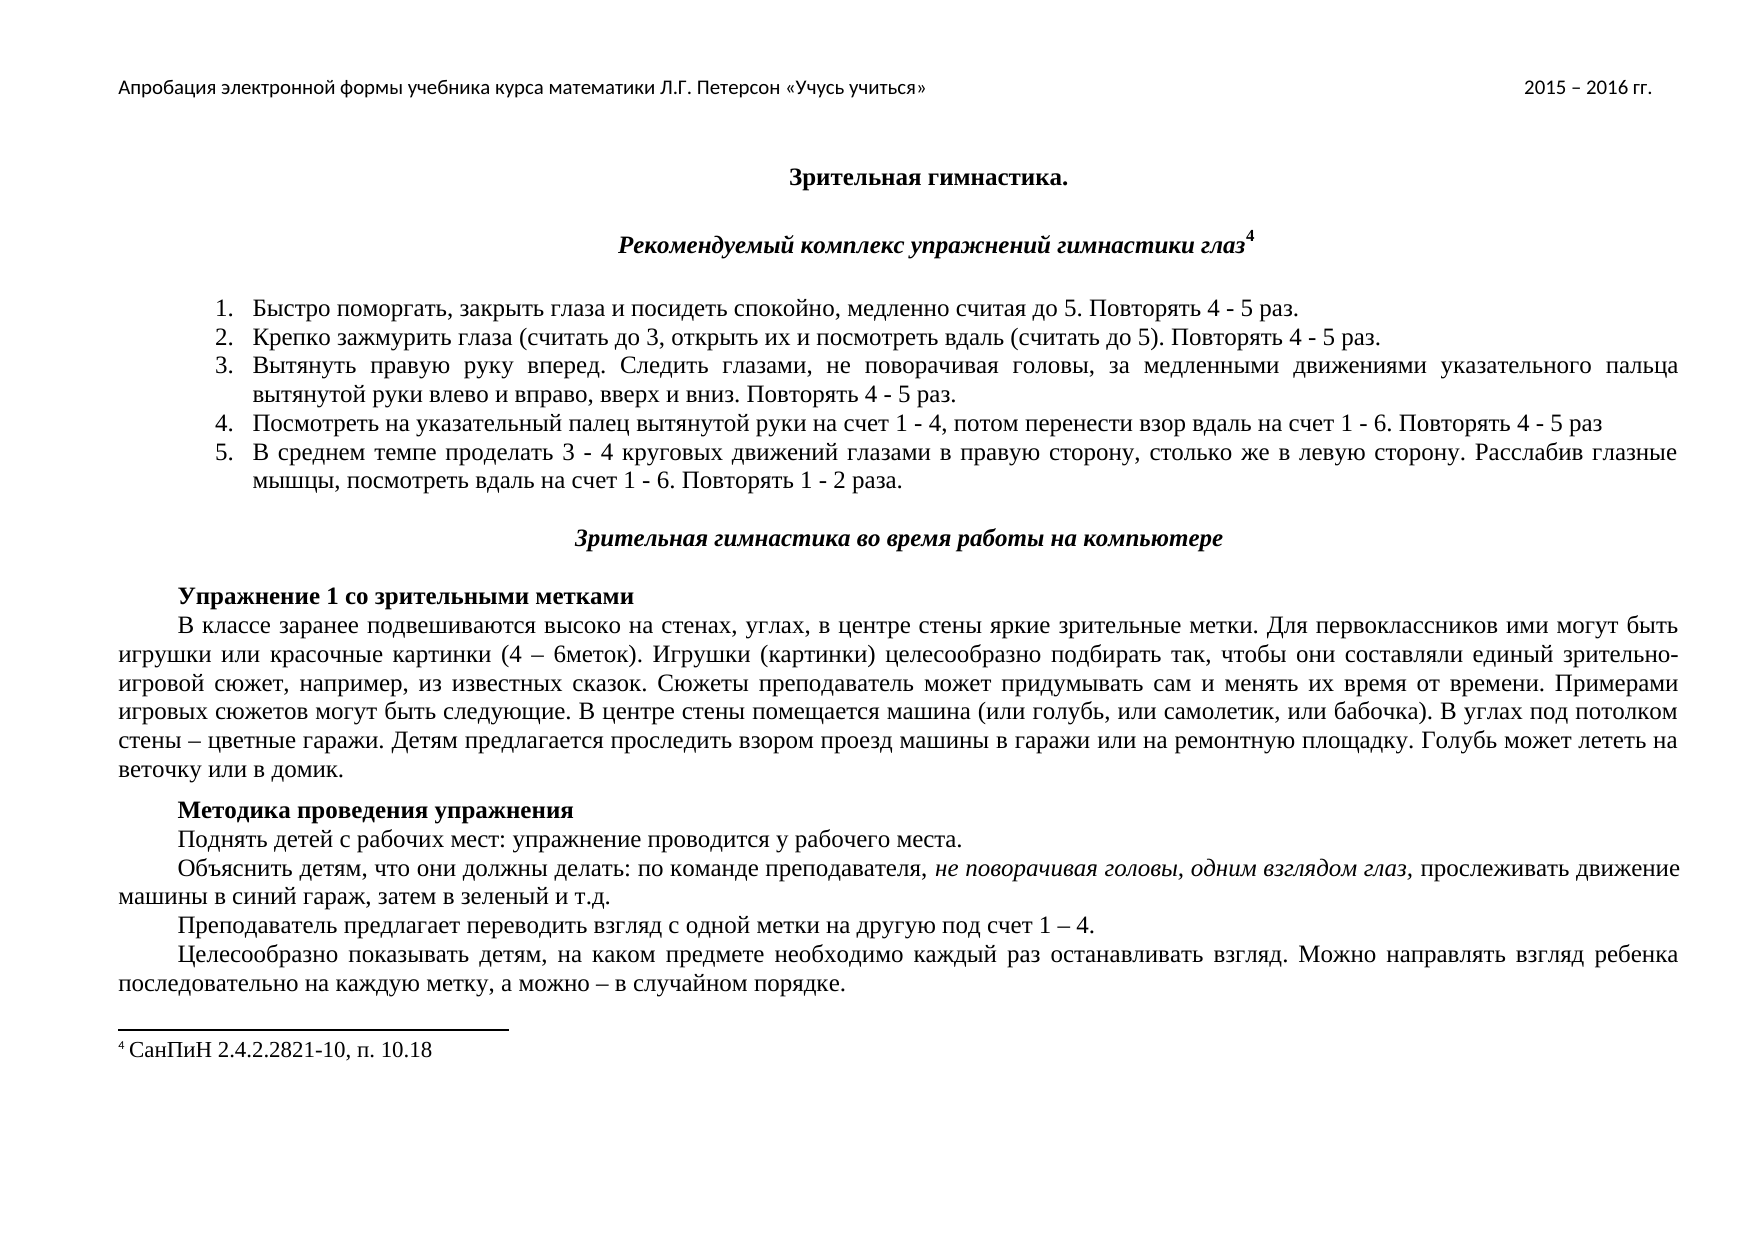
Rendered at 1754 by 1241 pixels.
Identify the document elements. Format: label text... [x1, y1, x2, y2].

list Вытянуть правую руку вперед. Следить глазами, не поворачивая головы, за медленными движениями указательного пальца вытянутой руки влево и вправо, вверх и вниз. Повторять 4 - 5 раз. [215, 351, 1680, 408]
text Объяснить детям, что они должны делать: по команде преподавателя, не поворачивая головы, одним взглядом глаз, прослеживать движение машины в синий гараж, затем в зеленый и т.д. [118, 853, 1680, 910]
text Поднять детей с рабочих мест: упражнение проводится у рабочего места. [118, 824, 1680, 853]
text Рекомендуемый комплекс упражнений гимнастики глаз [118, 226, 1680, 259]
text Преподаватель предлагает переводить взгляд с одной метки на другую под счет 1 – 4. [118, 910, 1680, 939]
list Крепко зажмурить глаза (считать до 3, открыть их и посмотреть вдаль (считать до 5). Повторять 4 - 5 раз. [215, 322, 1680, 351]
text Методика проведения упражнения [118, 795, 1680, 824]
text Зрительная гимнастика. [118, 162, 1680, 191]
list В среднем темпе проделать 3 - 4 круговых движений глазами в правую сторону, столько же в левую сторону. Расслабив глазные мышцы, посмотреть вдаль на счет 1 - 6. Повторять 1 - 2 раза. [215, 437, 1680, 494]
list Быстро поморгать, закрыть глаза и посидеть спокойно, медленно считая до 5. Повторять 4 - 5 раз. [215, 293, 1680, 322]
text Упражнение 1 со зрительными метками [118, 581, 1680, 610]
text Целесообразно показывать детям, на каком предмете необходимо каждый раз останавливать взгляд. Можно направлять взгляд ребенка последовательно на каждую метку, а можно – в случайном порядке. [118, 939, 1680, 996]
text Зрительная гимнастика во время работы на компьютере [118, 523, 1680, 552]
list Посмотреть на указательный палец вытянутой руки на счет 1 - 4, потом перенести взор вдаль на счет 1 - 6. Повторять 4 - 5 раз [215, 408, 1680, 437]
text В классе заранее подвешиваются высоко на стенах, углах, в центре стены яркие зрительные метки. Для первоклассников ими могут быть игрушки или красочные картинки (4 – 6меток). Игрушки (картинки) целесообразно подбирать так, чтобы они составляли единый зрительно-игровой сюжет, например, из известных сказок. Сюжеты преподаватель может придумывать сам и менять их время от времени. Примерами игровых сюжетов могут быть следующие. В центре стены помещается машина (или голубь, или самолетик, или бабочка). В углах под потолком стены – цветные гаражи. Детям предлагается проследить взором проезд машины в гаражи или на ремонтную площадку. Голубь может лететь на веточку или в домик. [118, 610, 1680, 783]
